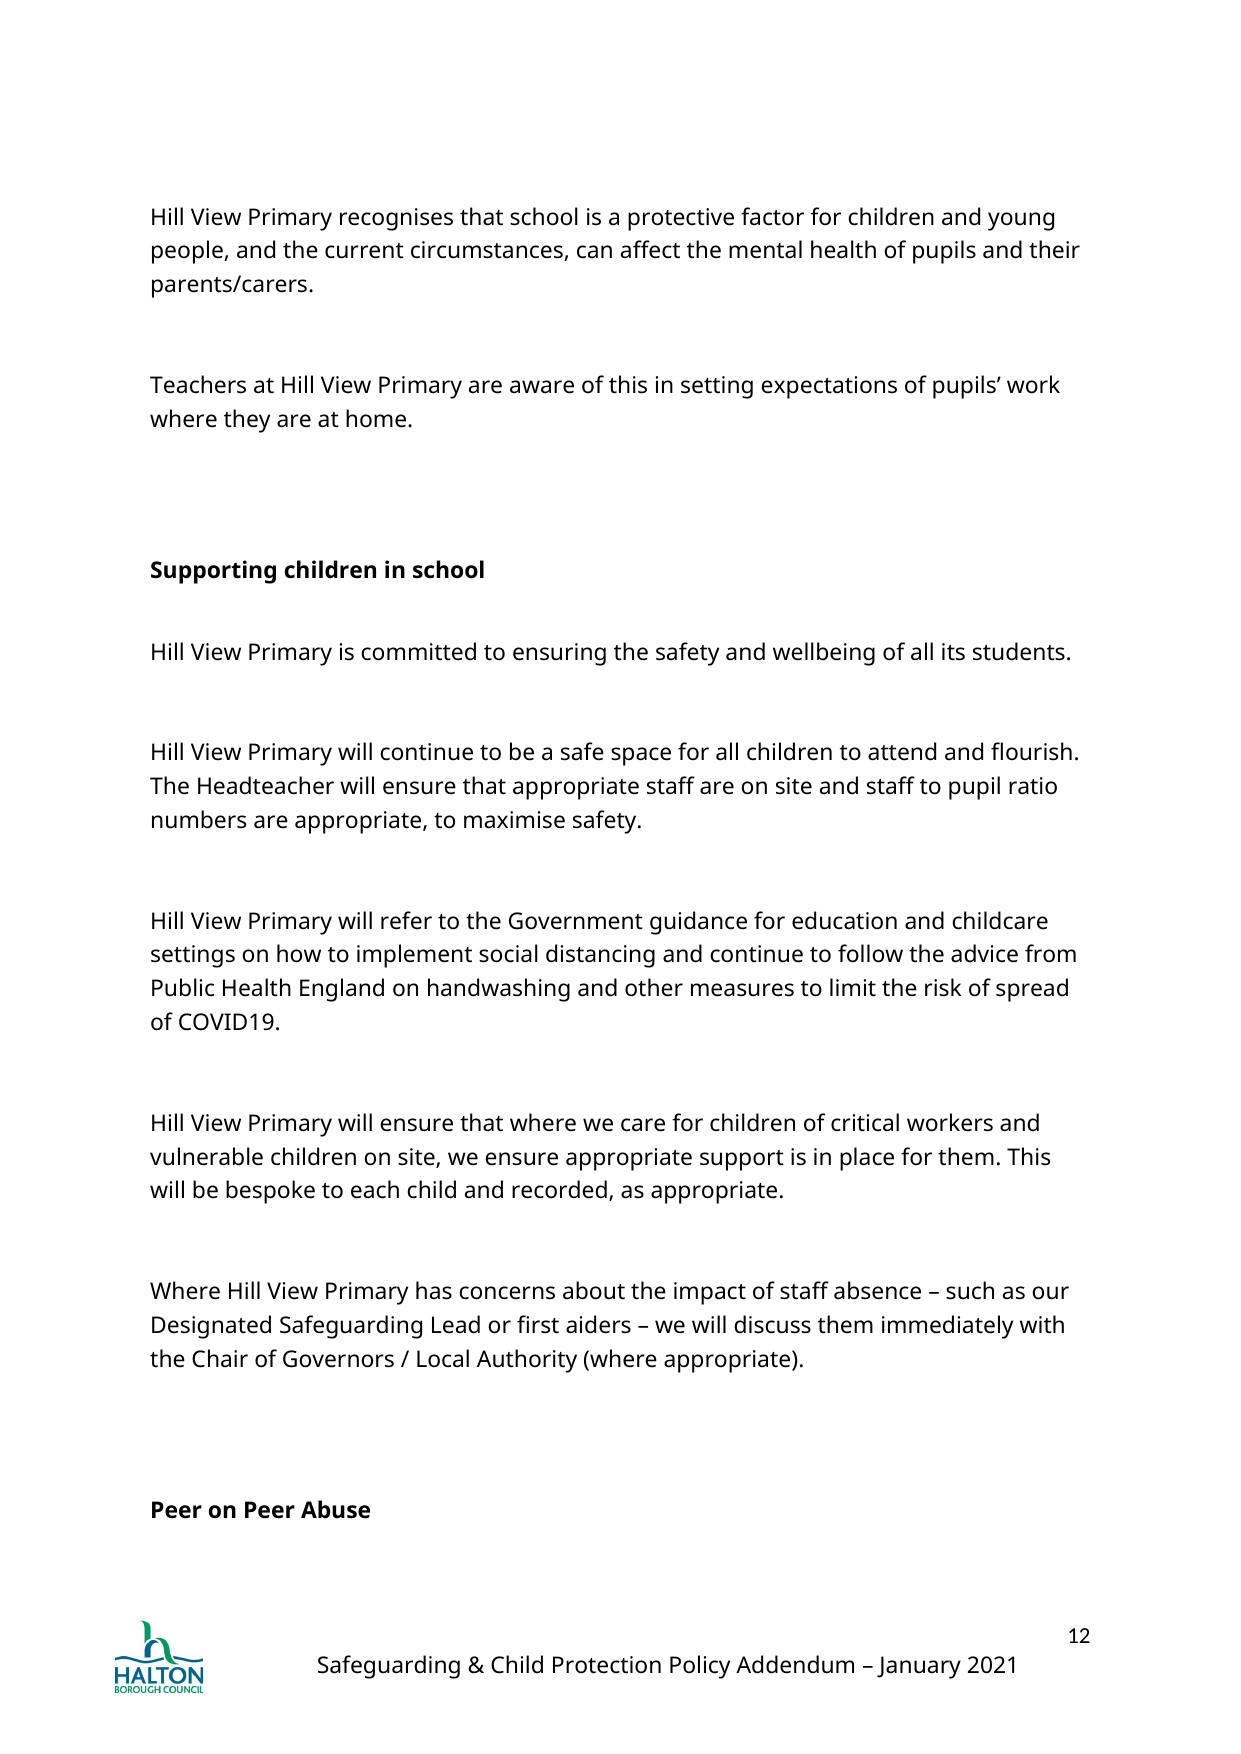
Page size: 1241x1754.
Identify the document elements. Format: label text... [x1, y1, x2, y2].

text Hill View Primary will refer to the Government guidance for education and childcare settings on how to implement social distancing and continue to follow the advice from Public Health England on handwashing and other measures to limit the risk of spread of COVID19. [150, 904, 1090, 1037]
text Teachers at Hill View Primary are aware of this in setting expectations of pupils’ work where they are at home. [150, 369, 1090, 434]
text Where Hill View Primary has concerns about the impact of staff absence – such as our Designated Safeguarding Lead or first aiders – we will discuss them immediately with the Chair of Governors / Local Authority (where appropriate). [150, 1275, 1090, 1374]
text Hill View Primary will ensure that where we care for children of critical workers and vulnerable children on site, we ensure appropriate support is in place for them. This will be bespoke to each child and recorded, as appropriate. [150, 1107, 1090, 1205]
text Hill View Primary is committed to ensuring the safety and wellbeing of all its students. [150, 635, 1090, 667]
subtitle Peer on Peer Abuse [150, 1494, 1090, 1525]
text Hill View Primary recognises that school is a protective factor for children and young people, and the current circumstances, can affect the mental health of pupils and their parents/carers. [150, 200, 1090, 299]
subtitle Supporting children in school [150, 554, 1090, 585]
text Hill View Primary will continue to be a safe space for all children to attend and flourish. The Headteacher will ensure that appropriate staff are on site and staff to pupil ratio numbers are appropriate, to maximise safety. [150, 736, 1090, 835]
picture [112, 1610, 203, 1701]
